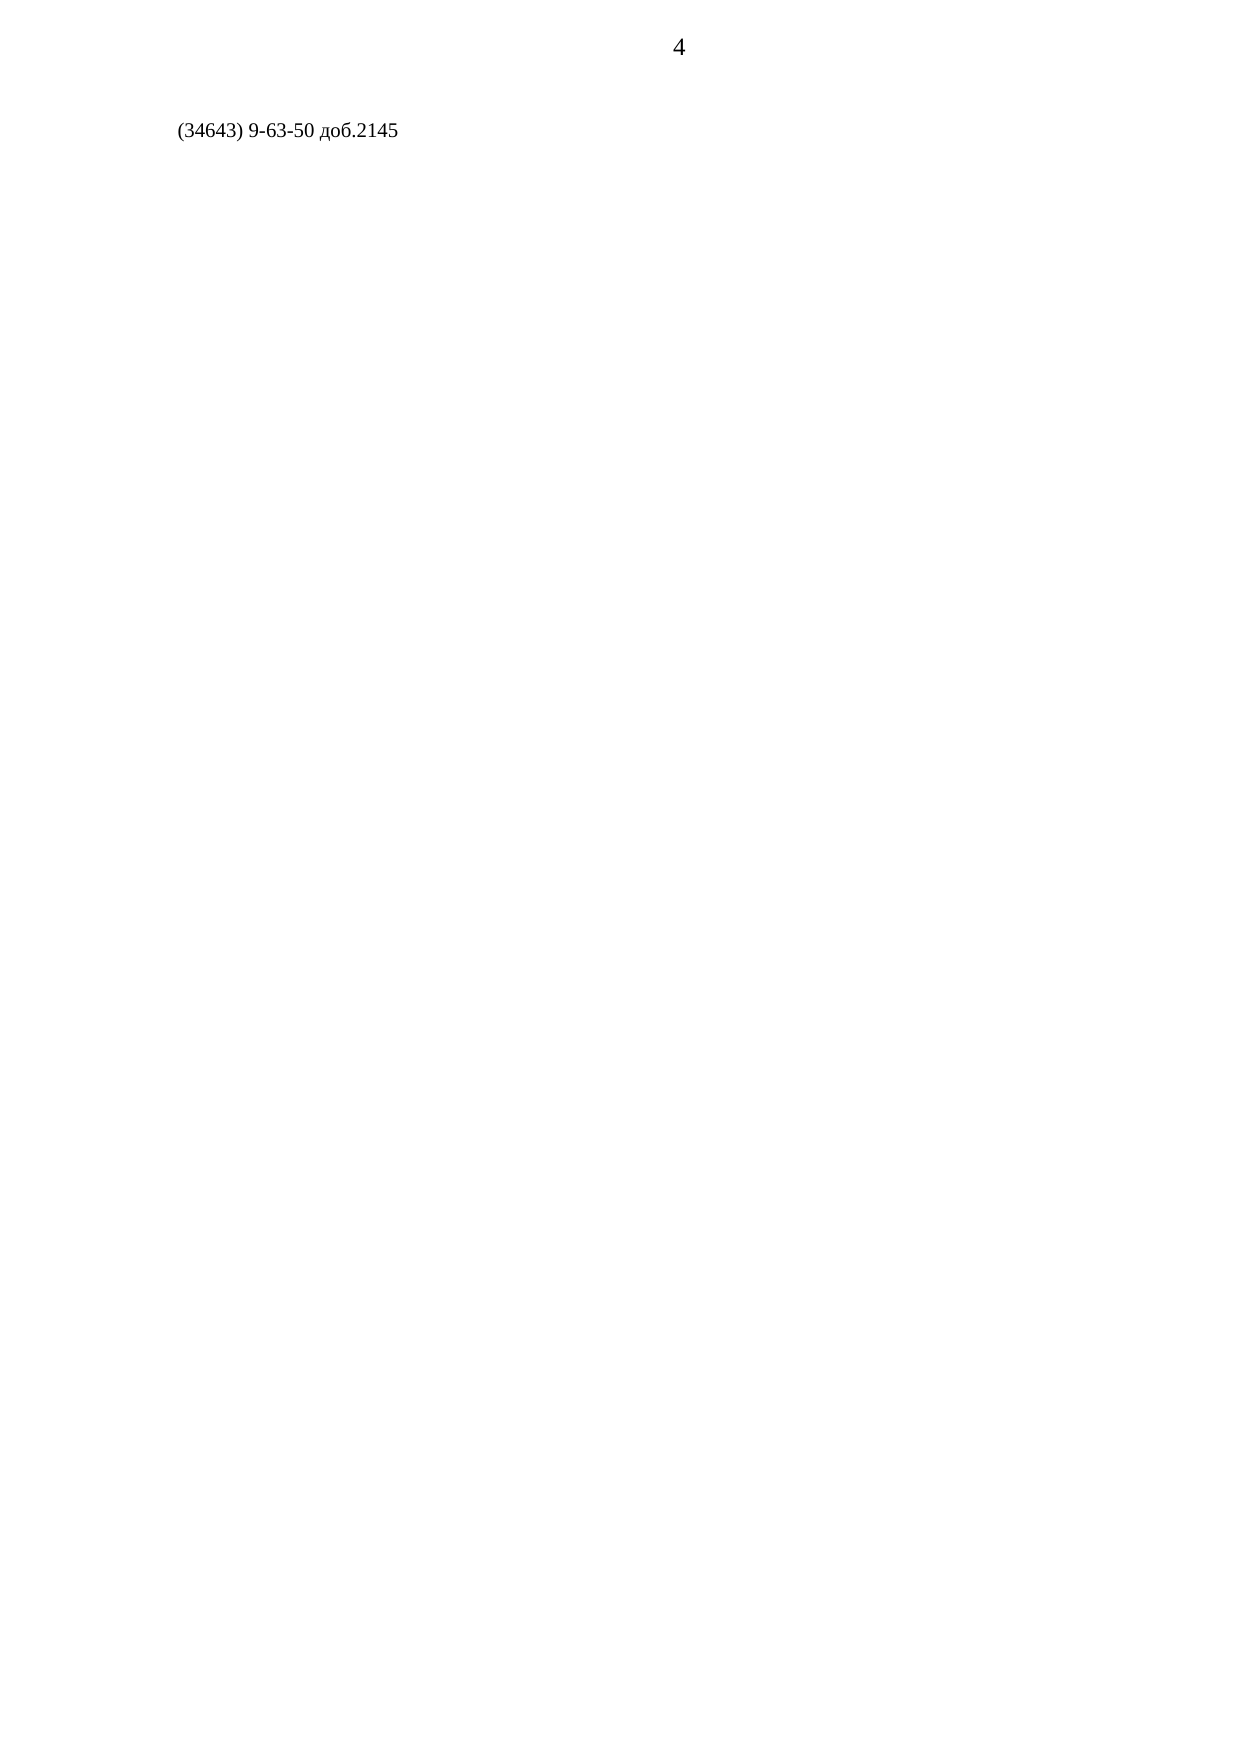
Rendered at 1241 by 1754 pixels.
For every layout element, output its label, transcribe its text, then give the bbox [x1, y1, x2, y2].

text (34643) 9-63-50 доб.2145 [177, 118, 1181, 142]
